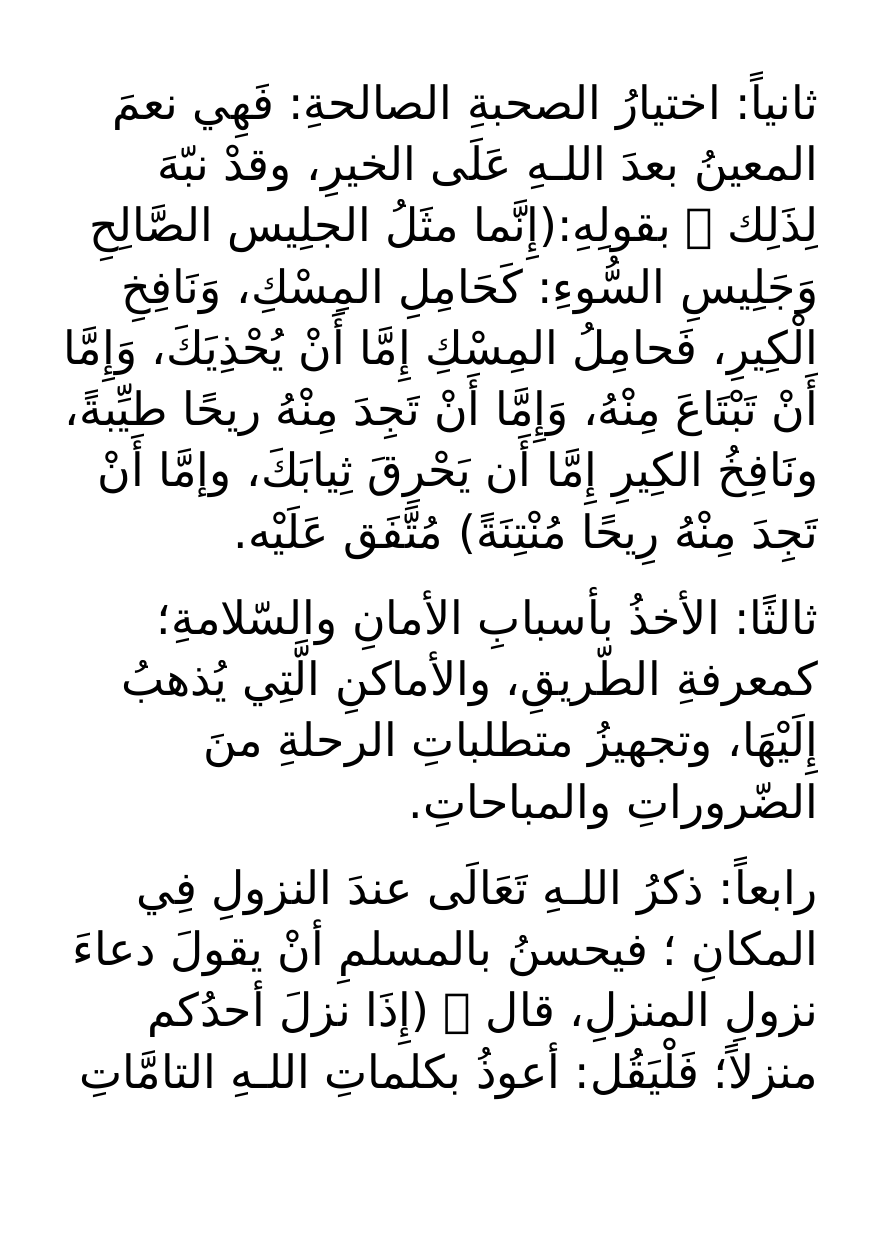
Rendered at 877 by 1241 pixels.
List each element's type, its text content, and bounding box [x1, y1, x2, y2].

text ثالثًا: الأخذُ بأسبابِ الأمانِ والسّلامةِ؛ كمعرفةِ الطّريقِ، والأماكنِ الَّتِي يُذهبُ إِلَيْهَا، وتجهيزُ متطلباتِ الرحلةِ منَ الضّروراتِ والمباحاتِ. [59, 592, 818, 829]
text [59, 862, 818, 1099]
text ثانياً: اختيارُ الصحبةِ الصالحةِ: فَهِي نعمَ المعينُ بعدَ اللـهِ عَلَى الخيرِ، وقدْ نبّهَ لِذَلِك بقولِهِ:(إِنَّما مثَلُ الجلِيس الصَّالِحِ وَجَلِيسِ السُّوءِ: كَحَامِلِ المِسْكِ، وَنَافِخِ الْكِيرِ، فَحامِلُ المِسْكِ إِمَّا أَنْ يُحْذِيَكَ، وَإِمَّا أَنْ تَبْتَاعَ مِنْهُ، وَإِمَّا أَنْ تَجِدَ مِنْهُ ريحًا طيِّبةً، ونَافِخُ الكِيرِ إِمَّا أَن يَحْرِقَ ثِيابَكَ، وإمَّا أَنْ تَجِدَ مِنْهُ رِيحًا مُنْتِنَةً) مُتَّفَق عَلَيْه. [59, 77, 818, 559]
